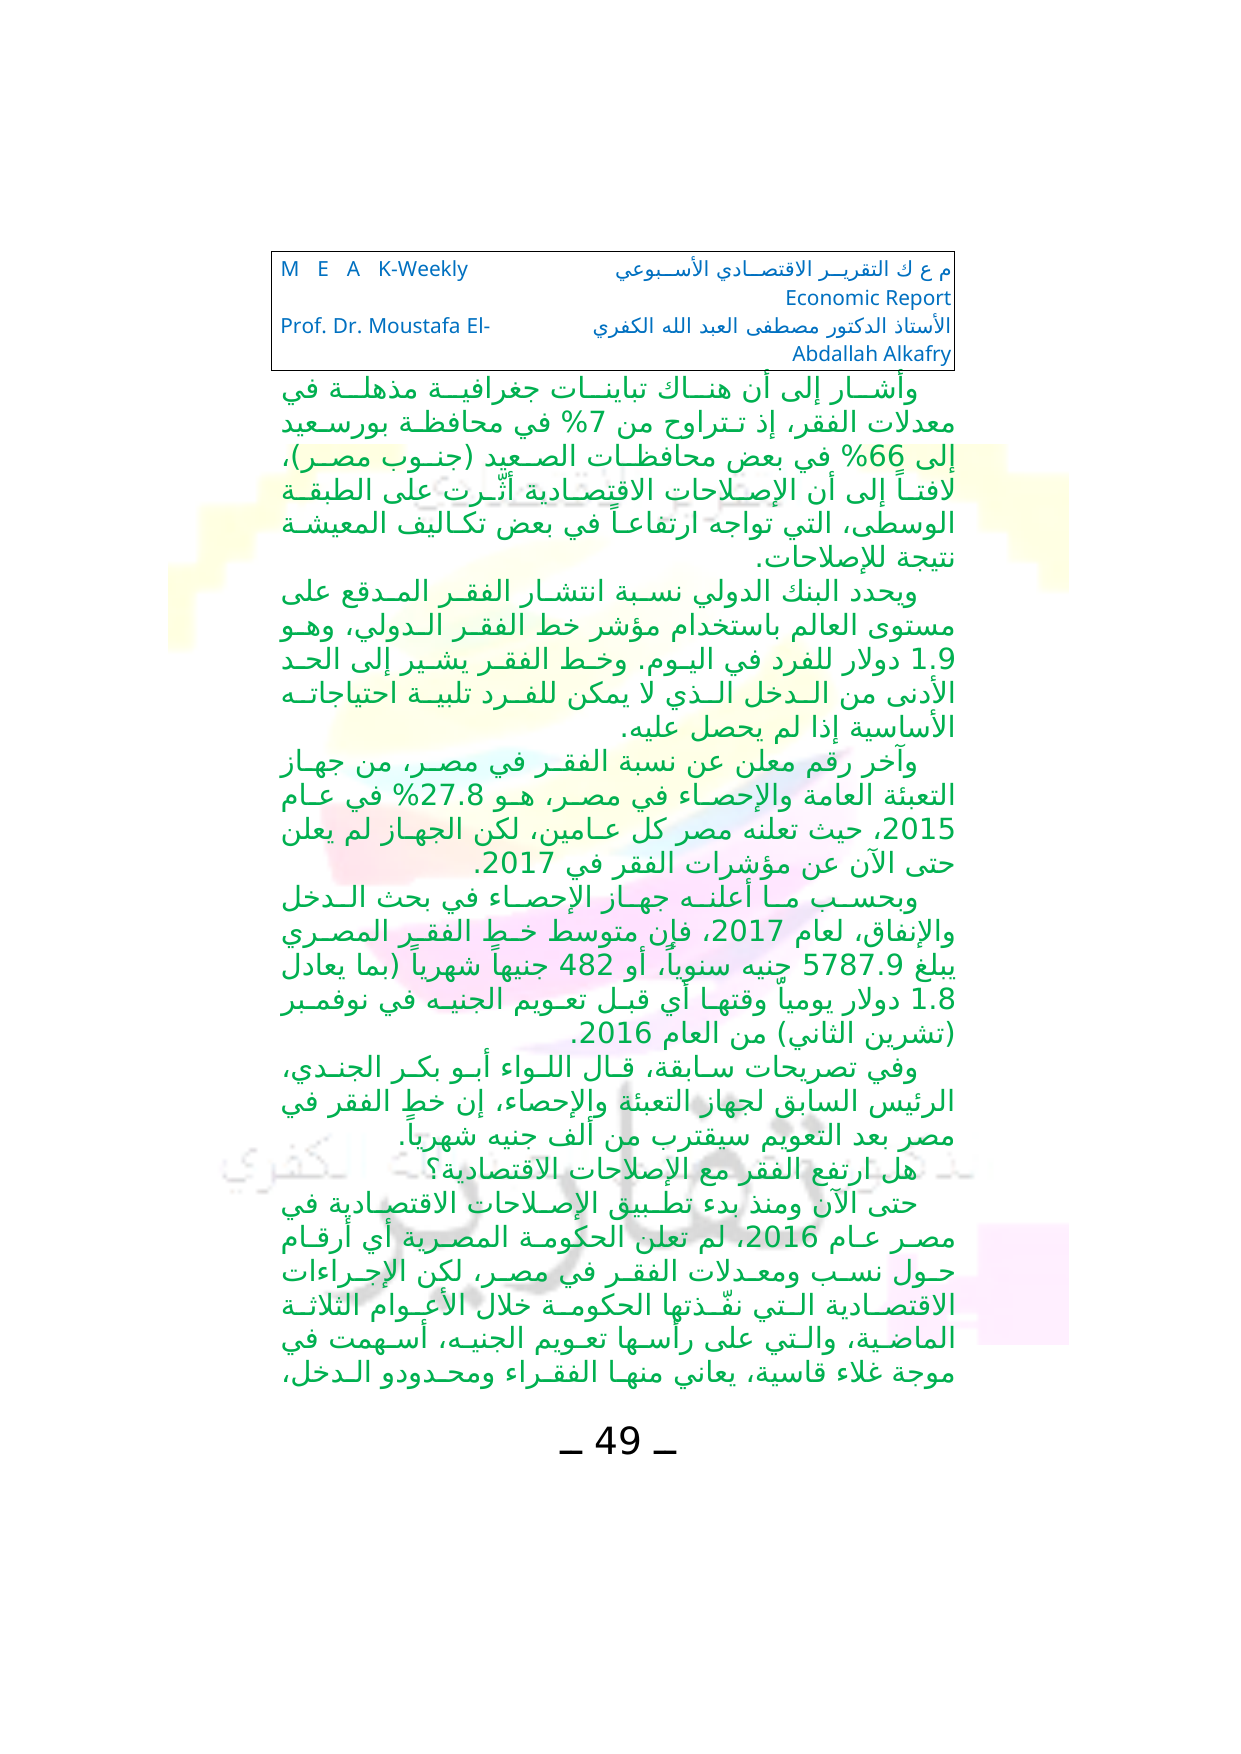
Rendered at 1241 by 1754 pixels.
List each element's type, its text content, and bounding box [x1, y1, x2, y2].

text وأشار إلى أن هناك تباينات جغرافية مذهلة في معدلات الفقر، إذ تتراوح من 7% في محافظة بورسعيد إلى 66% في بعض محافظات الصعيد (جنوب مصر)، لافتاً إلى أن الإصلاحات الاقتصادية أثّرت على الطبقة الوسطى، التي تواجه ارتفاعاً في بعض تكاليف المعيشة نتيجة للإصلاحات. [281, 371, 956, 575]
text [281, 1186, 956, 1390]
text هل ارتفع الفقر مع الإصلاحات الاقتصادية؟ [281, 1152, 956, 1186]
text وآخر رقم معلن عن نسبة الفقر في مصر، من جهاز التعبئة العامة والإحصاء في مصر، هو 27.8% في عام 2015، حيث تعلنه مصر كل عامين، لكن الجهاز لم يعلن حتى الآن عن مؤشرات الفقر في 2017. [281, 744, 956, 880]
text وبحسب ما أعلنه جهاز الإحصاء في بحث الدخل والإنفاق، لعام 2017، فإن متوسط خط الفقر المصري يبلغ 5787.9 جنيه سنوياً، أو 482 جنيهاً شهرياً (بما يعادل 1.8 دولار يومياّ وقتها أي قبل تعويم الجنيه في نوفمبر (تشرين الثاني) من العام 2016. [281, 880, 956, 1050]
text ويحدد البنك الدولي نسبة انتشار الفقر المدقع على مستوى العالم باستخدام مؤشر خط الفقر الدولي، وهو 1.9 دولار للفرد في اليوم. وخط الفقر يشير إلى الحد الأدنى من الدخل الذي لا يمكن للفرد تلبية احتياجاته الأساسية إذا لم يحصل عليه. [281, 575, 956, 744]
text وفي تصريحات سابقة، قال اللواء أبو بكر الجندي، الرئيس السابق لجهاز التعبئة والإحصاء، إن خط الفقر في مصر بعد التعويم سيقترب من ألف جنيه شهرياً. [281, 1050, 956, 1152]
